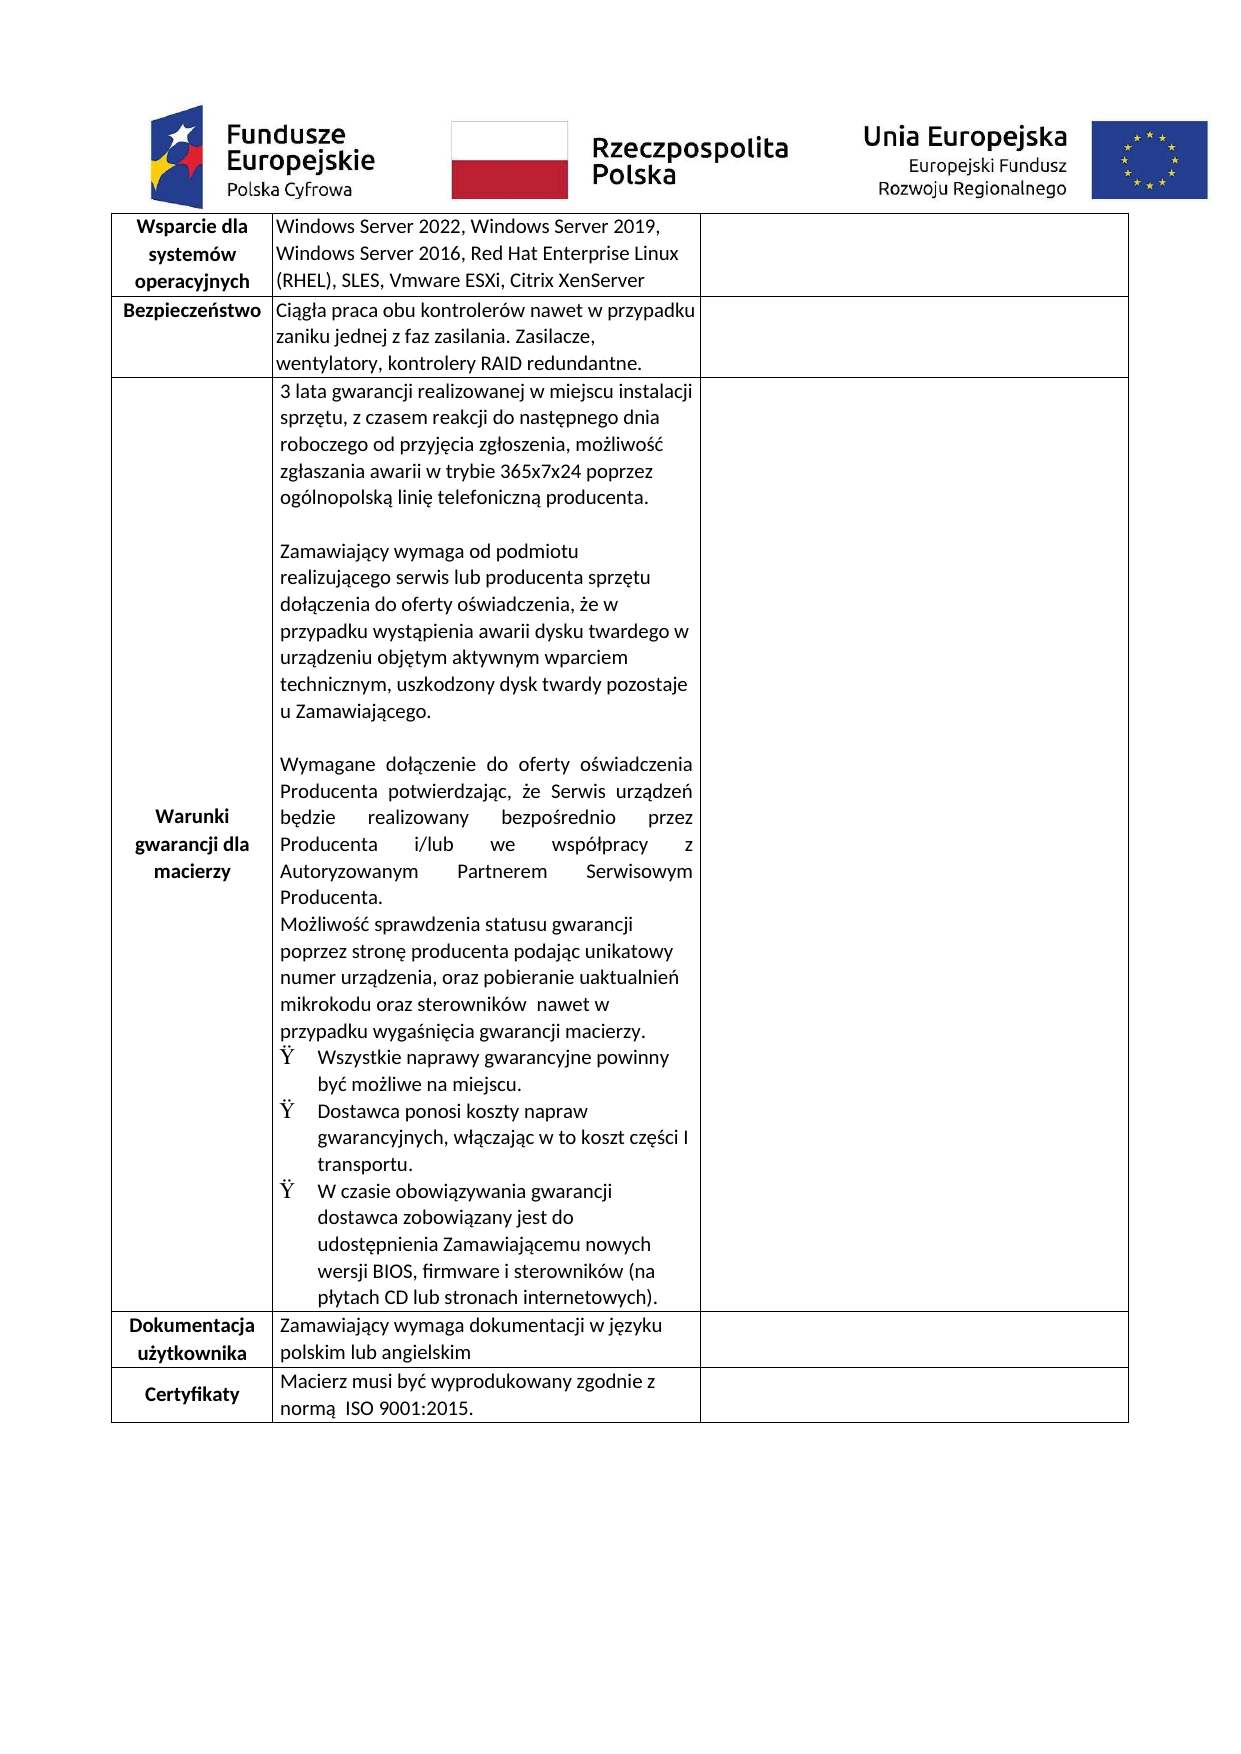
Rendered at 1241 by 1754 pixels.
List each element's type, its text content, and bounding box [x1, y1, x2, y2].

table_cell Zamawiający wymaga dokumentacji w języku polskim lub angielskim [273, 1312, 700, 1367]
table_cell Windows Server 2022, Windows Server 2019, Windows Server 2016, Red Hat Enterprise Linux (RHEL), SLES, Vmware ESXi, Citrix XenServer [273, 214, 700, 296]
table_cell Wsparcie dla systemów operacyjnych [112, 214, 272, 296]
table_cell [701, 214, 1128, 296]
table_cell 3 lata gwarancji realizowanej w miejscu instalacji sprzętu, z czasem reakcji do następnego dnia roboczego od przyjęcia zgłoszenia, możliwość zgłaszania awarii w trybie 365x7x24 poprzez ogólnopolską linię telefoniczną producenta. Zamawiający wymaga od podmiotu realizującego serwis lub producenta sprzętu dołączenia do oferty oświadczenia, że w przypadku wystąpienia awarii dysku twardego w urządzeniu objętym aktywnym wparciem technicznym, uszkodzony dysk twardy pozostaje u Zamawiającego. Wymagane dołączenie do oferty oświadczenia Producenta potwierdzając, że Serwis urządzeń będzie realizowany bezpośrednio przez Producenta i/lub we współpracy z Autoryzowanym Partnerem Serwisowym Producenta. Możliwość sprawdzenia statusu gwarancji poprzez stronę producenta podając unikatowy numer urządzenia, oraz pobieranie uaktualnień mikrokodu oraz sterowników nawet w przypadku wygaśnięcia gwarancji macierzy. Wszystkie naprawy gwarancyjne powinny być możliwe na miejscu. Dostawca ponosi koszty napraw gwarancyjnych, włączając w to koszt części I transportu. W czasie obowiązywania gwarancji dostawca zobowiązany jest do udostępnienia Zamawiającemu nowych wersji BIOS, firmware i sterowników (na płytach CD lub stronach internetowych). [273, 378, 700, 1311]
table_cell [701, 297, 1128, 377]
table_cell Bezpieczeństwo [112, 297, 272, 377]
table_cell Ciągła praca obu kontrolerów nawet w przypadku zaniku jednej z faz zasilania. Zasilacze, wentylatory, kontrolery RAID redundantne. [273, 297, 700, 377]
table_cell Dokumentacja użytkownika [112, 1312, 272, 1367]
table_cell Macierz musi być wyprodukowany zgodnie z normą ISO 9001:2015. [273, 1368, 700, 1422]
table_cell Warunki gwarancji dla macierzy [112, 378, 272, 1311]
picture [147, 101, 1211, 213]
table_cell [701, 378, 1128, 1311]
table_cell [701, 1312, 1128, 1367]
table_cell Certyfikaty [112, 1368, 272, 1422]
table_cell [701, 1368, 1128, 1422]
